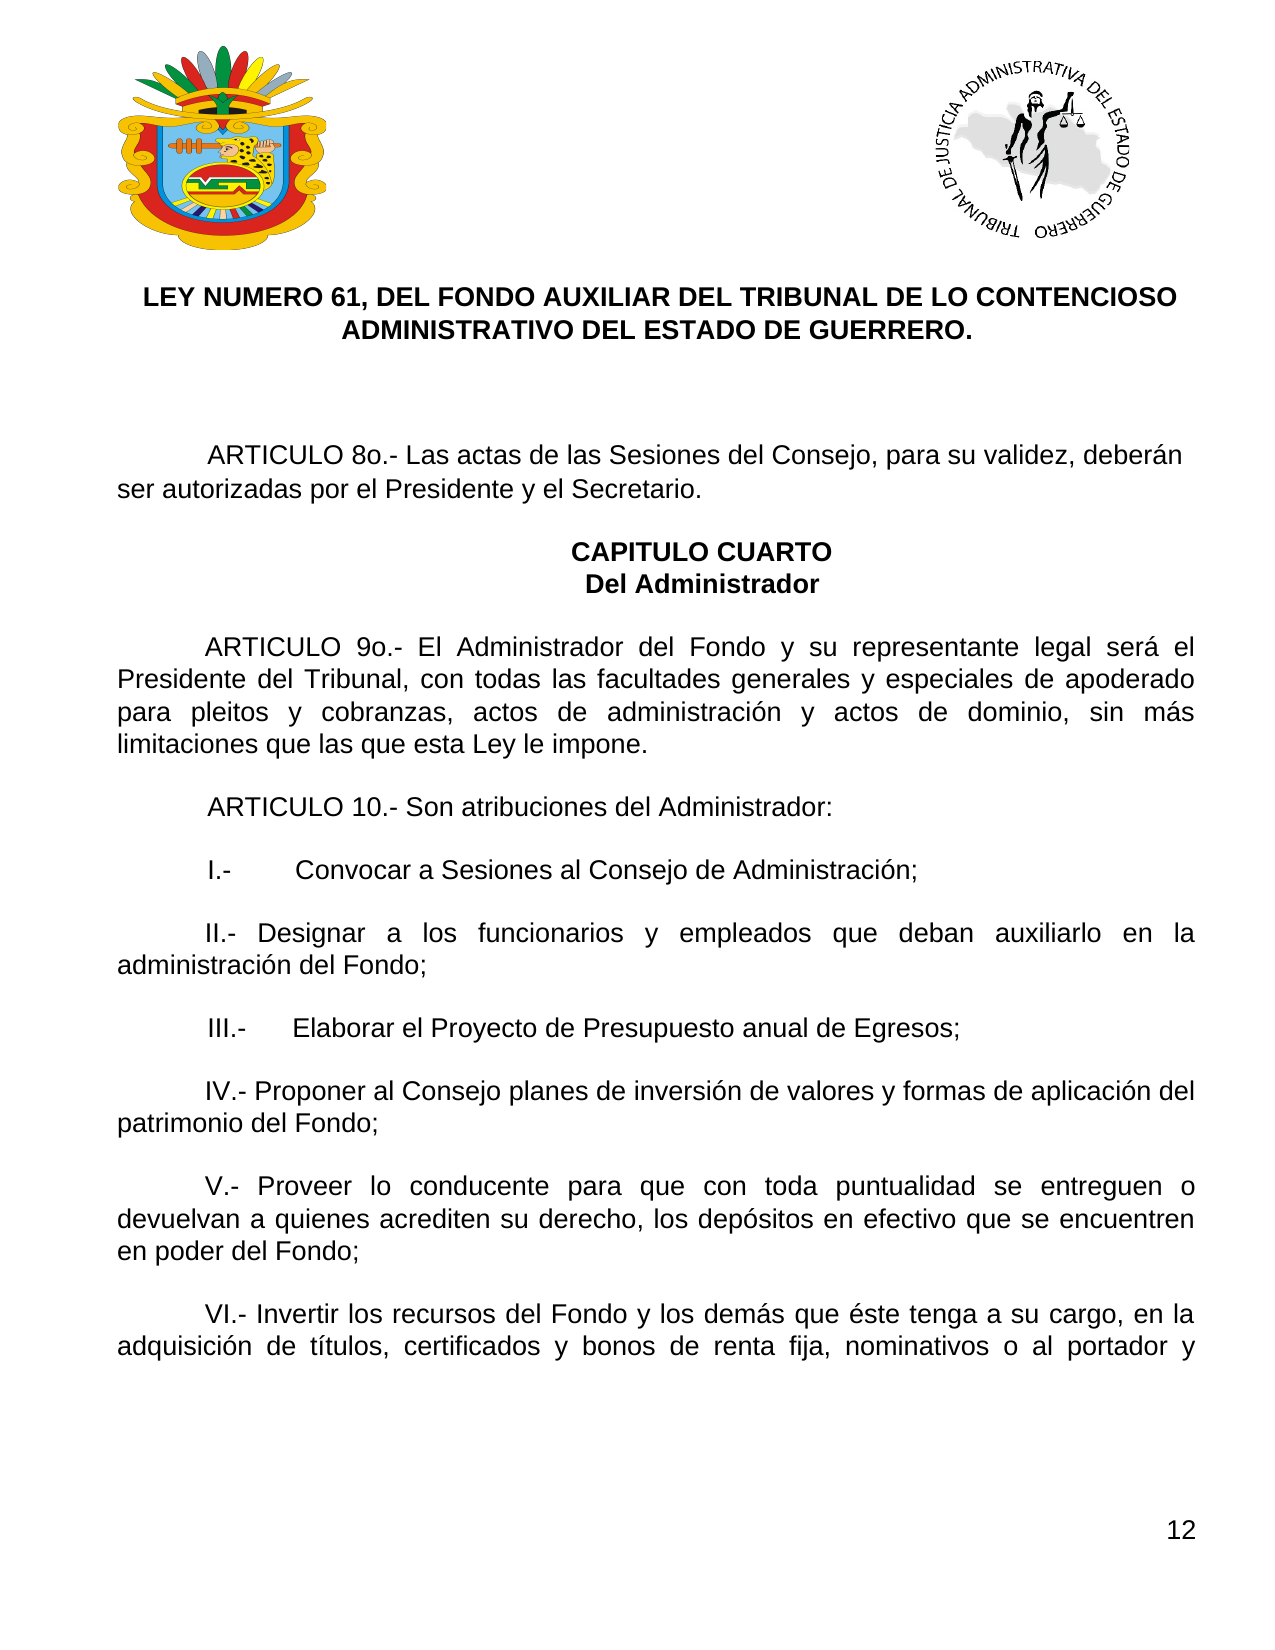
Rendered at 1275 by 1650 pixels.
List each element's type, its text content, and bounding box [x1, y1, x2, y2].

text V.- Proveer lo conducente para que con toda puntualidad se entreguen o devuelvan a quienes acrediten su derecho, los depósitos en efectivo que se encuentren en poder del Fondo; [117, 1170, 1196, 1266]
text ARTICULO 10.- Son atribuciones del Administrador: [207, 791, 1196, 822]
text ARTICULO 8o.- Las actas de las Sesiones del Consejo, para su validez, deberán [207, 439, 1196, 470]
text IV.- Proponer al Consejo planes de inversión de valores y formas de aplicación del patrimonio del Fondo; [117, 1075, 1196, 1138]
text III.- Elaborar el Proyecto de Presupuesto anual de Egresos; [118, 1012, 1196, 1043]
picture [935, 61, 1130, 238]
text ARTICULO 9o.- El Administrador del Fondo y su representante legal será el Presidente del Tribunal, con todas las facultades generales y especiales de apoderado para pleitos y cobranzas, actos de administración y actos de dominio, sin más limitaciones que las que esta Ley le impone. [117, 631, 1196, 759]
text ser autorizadas por el Presidente y el Secretario. [117, 473, 1196, 504]
subtitle CAPITULO CUARTO Del Administrador [571, 536, 874, 599]
text I.- Convocar a Sesiones al Consejo de Administración; [118, 854, 1196, 885]
text II.- Designar a los funcionarios y empleados que deban auxiliarlo en la administración del Fondo; [117, 917, 1196, 980]
picture [118, 46, 327, 250]
